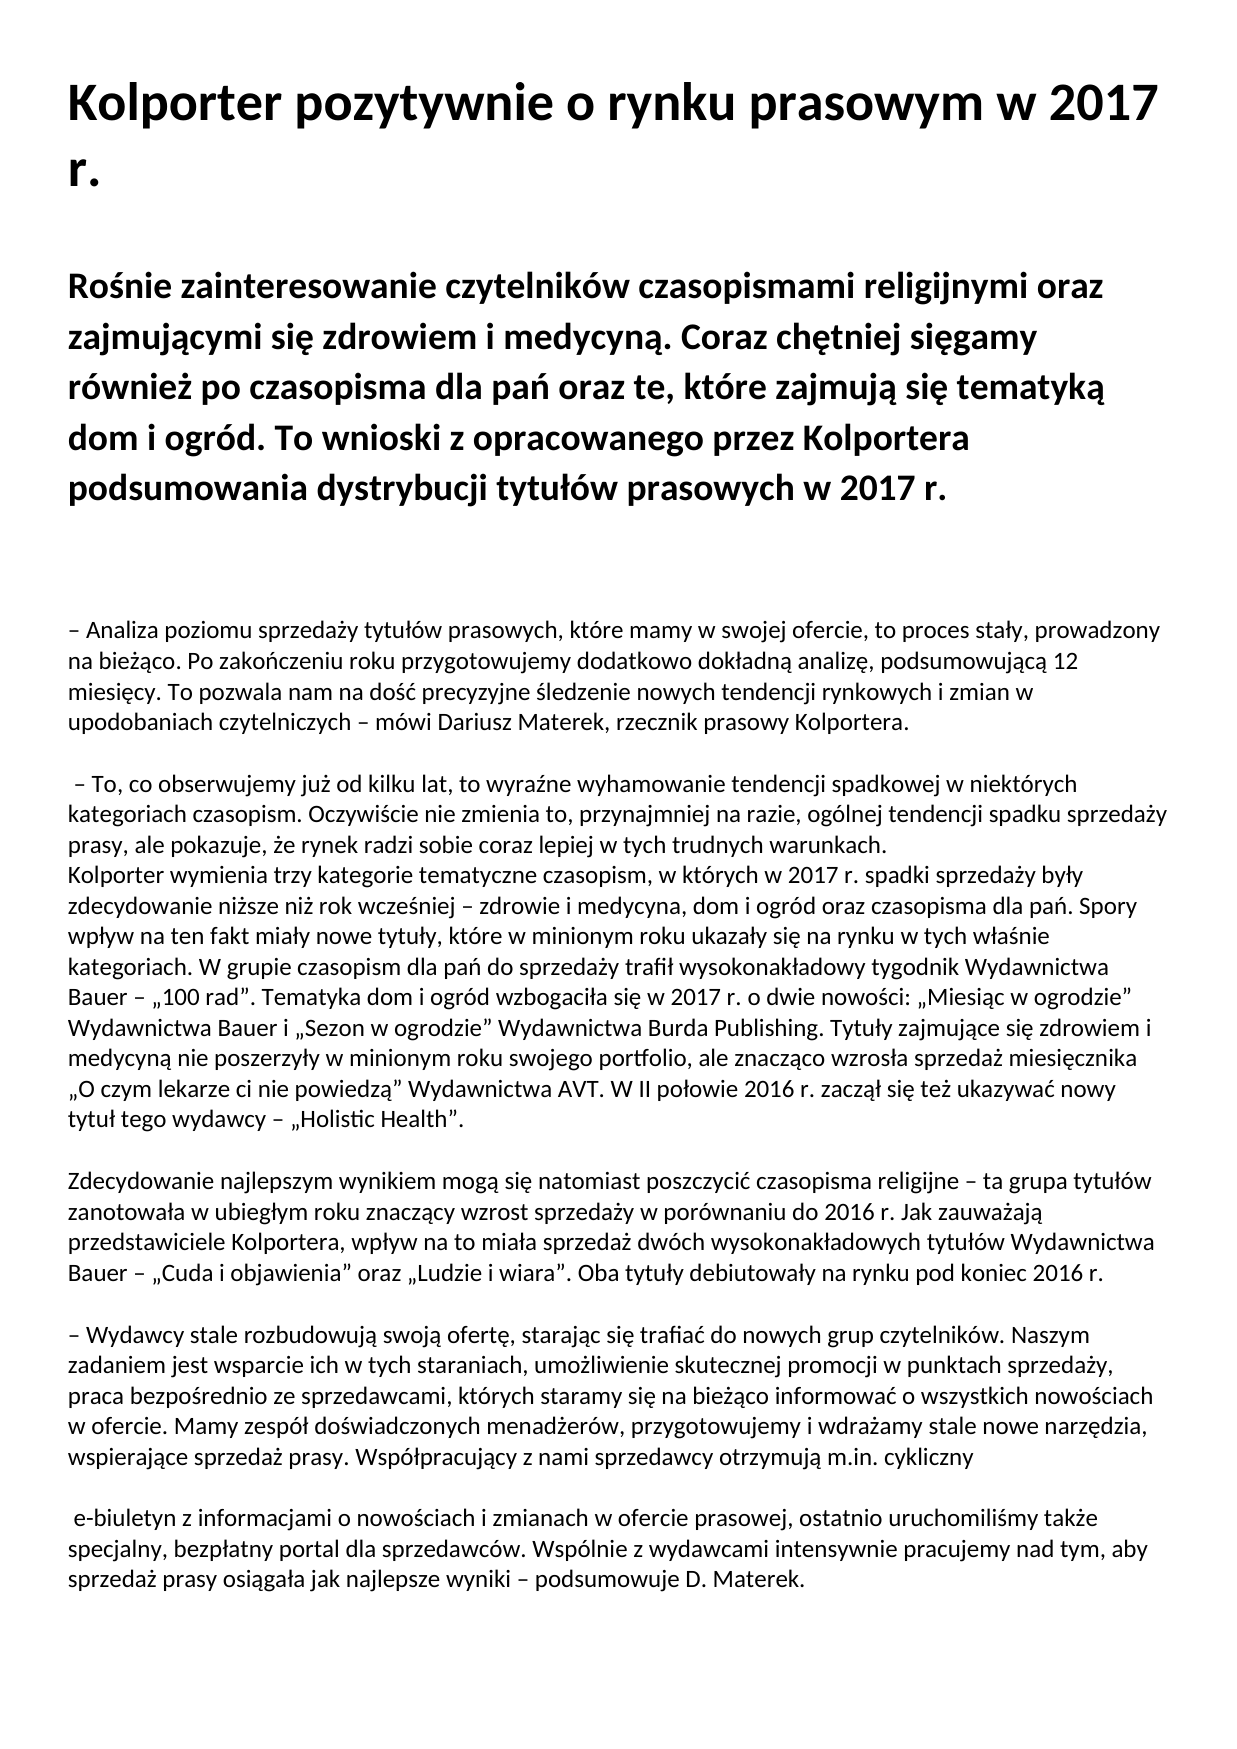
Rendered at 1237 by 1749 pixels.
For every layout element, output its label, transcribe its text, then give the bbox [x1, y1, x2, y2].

text e-biuletyn z informacjami o nowościach i zmianach w ofercie prasowej, ostatnio uruchomiliśmy także specjalny, bezpłatny portal dla sprzedawców. Wspólnie z wydawcami intensywnie pracujemy nad tym, aby sprzedaż prasy osiągała jak najlepsze wyniki – podsumowuje D. Materek. [68, 1503, 1169, 1594]
text – To, co obserwujemy już od kilku lat, to wyraźne wyhamowanie tendencji spadkowej w niektórych kategoriach czasopism. Oczywiście nie zmienia to, przynajmniej na razie, ogólnej tendencji spadku sprzedaży prasy, ale pokazuje, że rynek radzi sobie coraz lepiej w tych trudnych warunkach. [68, 768, 1169, 859]
text Rośnie zainteresowanie czytelników czasopismami religijnymi oraz zajmującymi się zdrowiem i medycyną. Coraz chętniej sięgamy również po czasopisma dla pań oraz te, które zajmują się tematyką dom i ogród. To wnioski z opracowanego przez Kolportera podsumowania dystrybucji tytułów prasowych w 2017 r. [68, 262, 1169, 510]
text – Analiza poziomu sprzedaży tytułów prasowych, które mamy w swojej ofercie, to proces stały, prowadzony na bieżąco. Po zakończeniu roku przygotowujemy dodatkowo dokładną analizę, podsumowującą 12 miesięcy. To pozwala nam na dość precyzyjne śledzenie nowych tendencji rynkowych i zmian w upodobaniach czytelniczych – mówi Dariusz Materek, rzecznik prasowy Kolportera. [68, 614, 1169, 737]
text Kolporter wymienia trzy kategorie tematyczne czasopism, w których w 2017 r. spadki sprzedaży były zdecydowanie niższe niż rok wcześniej – zdrowie i medycyna, dom i ogród oraz czasopisma dla pań. Spory wpływ na ten fakt miały nowe tytuły, które w minionym roku ukazały się na rynku w tych właśnie kategoriach. W grupie czasopism dla pań do sprzedaży trafił wysokonakładowy tygodnik Wydawnictwa Bauer – „100 rad”. Tematyka dom i ogród wzbogaciła się w 2017 r. o dwie nowości: „Miesiąc w ogrodzie” Wydawnictwa Bauer i „Sezon w ogrodzie” Wydawnictwa Burda Publishing. Tytuły zajmujące się zdrowiem i medycyną nie poszerzyły w minionym roku swojego portfolio, ale znacząco wzrosła sprzedaż miesięcznika „O czym lekarze ci nie powiedzą” Wydawnictwa AVT. W II połowie 2016 r. zaczął się też ukazywać nowy tytuł tego wydawcy – „Holistic Health”. [68, 859, 1169, 1134]
text – Wydawcy stale rozbudowują swoją ofertę, starając się trafiać do nowych grup czytelników. Naszym zadaniem jest wsparcie ich w tych staraniach, umożliwienie skutecznej promocji w punktach sprzedaży, praca bezpośrednio ze sprzedawcami, których staramy się na bieżąco informować o wszystkich nowościach w ofercie. Mamy zespół doświadczonych menadżerów, przygotowujemy i wdrażamy stale nowe narzędzia, wspierające sprzedaż prasy. Współpracujący z nami sprzedawcy otrzymują m.in. cykliczny [68, 1319, 1169, 1471]
text Zdecydowanie najlepszym wynikiem mogą się natomiast poszczycić czasopisma religijne – ta grupa tytułów zanotowała w ubiegłym roku znaczący wzrost sprzedaży w porównaniu do 2016 r. Jak zauważają przedstawiciele Kolportera, wpływ na to miała sprzedaż dwóch wysokonakładowych tytułów Wydawnictwa Bauer – „Cuda i objawienia” oraz „Ludzie i wiara”. Oba tytuły debiutowały na rynku pod koniec 2016 r. [68, 1165, 1169, 1287]
text Kolporter pozytywnie o rynku prasowym w 2017 r. [68, 68, 1169, 200]
